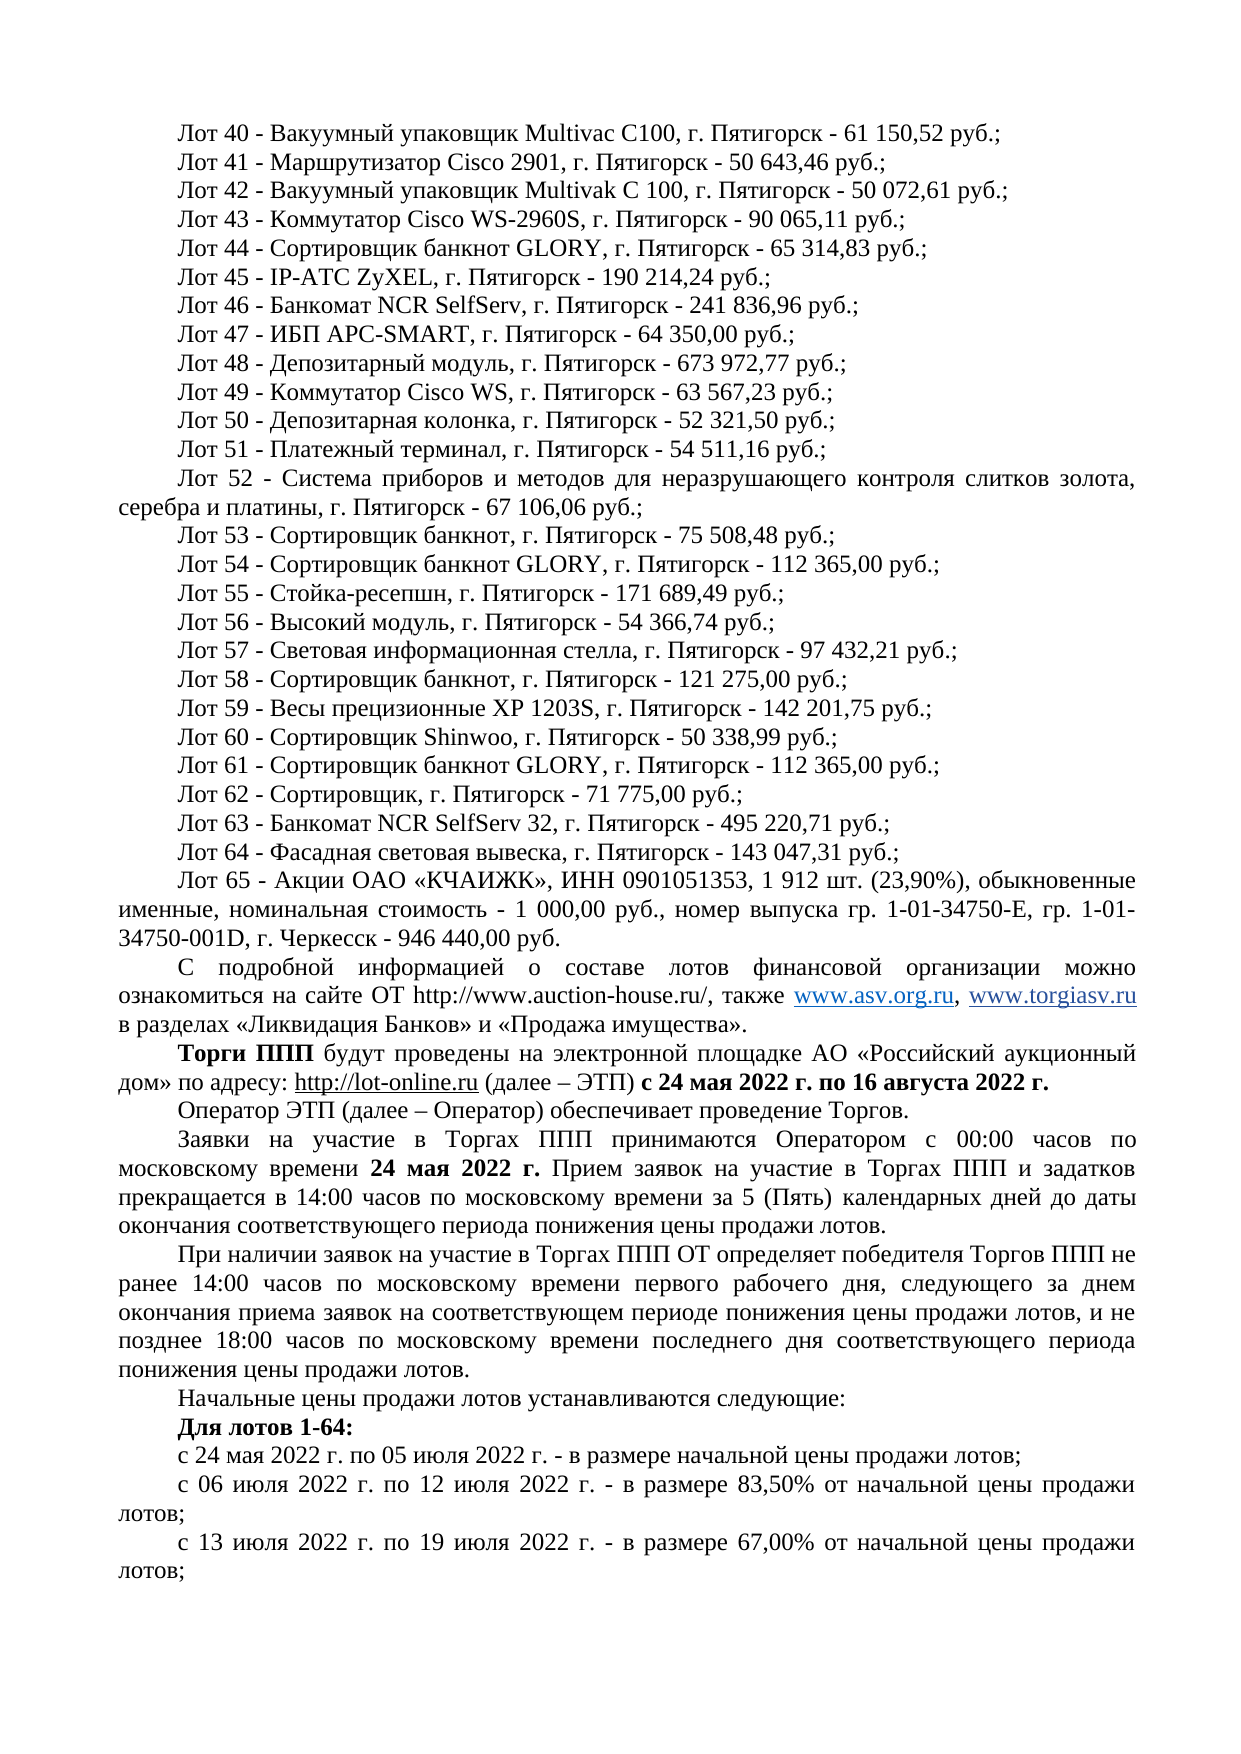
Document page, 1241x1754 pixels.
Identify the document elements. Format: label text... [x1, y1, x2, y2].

text Торги ППП будут проведены на электронной площадке АО «Российский аукционный дом» по адресу: http://lot-online.ru (далее – ЭТП) с 24 мая 2022 г. по 16 августа 2022 г. [118, 1038, 1137, 1096]
text с 24 мая 2022 г. по 05 июля 2022 г. - в размере начальной цены продажи лотов; [118, 1441, 1137, 1469]
text Лот 46 - Банкомат NCR SelfServ, г. Пятигорск - 241 836,96 руб.; [118, 291, 1137, 319]
text Начальные цены продажи лотов устанавливаются следующие: [118, 1383, 1137, 1412]
text Лот 63 - Банкомат NCR SelfServ 32, г. Пятигорск - 495 220,71 руб.; [118, 808, 1137, 837]
text Лот 42 - Вакуумный упаковщик Multivak С 100, г. Пятигорск - 50 072,61 руб.; [118, 176, 1137, 204]
text Лот 62 - Сортировщик, г. Пятигорск - 71 775,00 руб.; [118, 779, 1137, 808]
text Оператор ЭТП (далее – Оператор) обеспечивает проведение Торгов. [118, 1096, 1137, 1124]
text Лот 53 - Сортировщик банкнот, г. Пятигорск - 75 508,48 руб.; [118, 521, 1137, 549]
text Лот 40 - Вакуумный упаковщик Multivac C100, г. Пятигорск - 61 150,52 руб.; [118, 118, 1137, 147]
text Лот 51 - Платежный терминал, г. Пятигорск - 54 511,16 руб.; [118, 434, 1137, 463]
text Лот 59 - Весы прецизионные ХР 1203S, г. Пятигорск - 142 201,75 руб.; [118, 693, 1137, 722]
text Для лотов 1-64: [118, 1412, 1137, 1441]
text Лот 54 - Сортировщик банкнот GLORY, г. Пятигорск - 112 365,00 руб.; [118, 549, 1137, 578]
text При наличии заявок на участие в Торгах ППП ОТ определяет победителя Торгов ППП не ранее 14:00 часов по московскому времени первого рабочего дня, следующего за днем окончания приема заявок на соответствующем периоде понижения цены продажи лотов, и не позднее 18:00 часов по московскому времени последнего дня соответствующего периода понижения цены продажи лотов. [118, 1239, 1137, 1383]
text Лот 47 - ИБП АРС-SMART, г. Пятигорск - 64 350,00 руб.; [118, 319, 1137, 348]
text Заявки на участие в Торгах ППП принимаются Оператором с 00:00 часов по московскому времени 24 мая 2022 г. Прием заявок на участие в Торгах ППП и задатков прекращается в 14:00 часов по московскому времени за 5 (Пять) календарных дней до даты окончания соответствующего периода понижения цены продажи лотов. [118, 1124, 1137, 1239]
text Лот 45 - IP-ATC ZyXEL, г. Пятигорск - 190 214,24 руб.; [118, 262, 1137, 291]
text Лот 48 - Депозитарный модуль, г. Пятигорск - 673 972,77 руб.; [118, 348, 1137, 377]
text Лот 56 - Высокий модуль, г. Пятигорск - 54 366,74 руб.; [118, 607, 1137, 636]
text Лот 64 - Фасадная световая вывеска, г. Пятигорск - 143 047,31 руб.; [118, 837, 1137, 866]
text С подробной информацией о составе лотов финансовой организации можно ознакомиться на сайте ОТ http://www.auction-house.ru/, также www.asv.org.ru, www.torgiasv.ru в разделах «Ликвидация Банков» и «Продажа имущества». [118, 952, 1137, 1038]
text Лот 49 - Коммутатор Cisco WS, г. Пятигорск - 63 567,23 руб.; [118, 377, 1137, 406]
text Лот 61 - Сортировщик банкнот GLORY, г. Пятигорск - 112 365,00 руб.; [118, 751, 1137, 779]
text с 13 июля 2022 г. по 19 июля 2022 г. - в размере 67,00% от начальной цены продажи лотов; [118, 1527, 1137, 1584]
text Лот 55 - Стойка-ресепшн, г. Пятигорск - 171 689,49 руб.; [118, 578, 1137, 607]
text Лот 60 - Сортировщик Shinwoo, г. Пятигорск - 50 338,99 руб.; [118, 722, 1137, 751]
text Лот 65 - Акции ОАО «КЧАИЖК», ИНН 0901051353, 1 912 шт. (23,90%), обыкновенные именные, номинальная стоимость - 1 000,00 руб., номер выпуска гр. 1-01-34750-Е, гр. 1-01-34750-001D, г. Черкесск - 946 440,00 руб. [118, 866, 1137, 952]
text Лот 52 - Система приборов и методов для неразрушающего контроля слитков золота, серебра и платины, г. Пятигорск - 67 106,06 руб.; [118, 463, 1137, 521]
text Лот 41 - Маршрутизатор Cisco 2901, г. Пятигорск - 50 643,46 руб.; [118, 147, 1137, 176]
text с 06 июля 2022 г. по 12 июля 2022 г. - в размере 83,50% от начальной цены продажи лотов; [118, 1469, 1137, 1527]
text Лот 57 - Световая информационная стелла, г. Пятигорск - 97 432,21 руб.; [118, 636, 1137, 664]
text Лот 50 - Депозитарная колонка, г. Пятигорск - 52 321,50 руб.; [118, 406, 1137, 434]
text Лот 58 - Сортировщик банкнот, г. Пятигорск - 121 275,00 руб.; [118, 664, 1137, 693]
text Лот 43 - Коммутатор Cisco WS-2960S, г. Пятигорск - 90 065,11 руб.; [118, 204, 1137, 233]
text Лот 44 - Сортировщик банкнот GLORY, г. Пятигорск - 65 314,83 руб.; [118, 233, 1137, 262]
